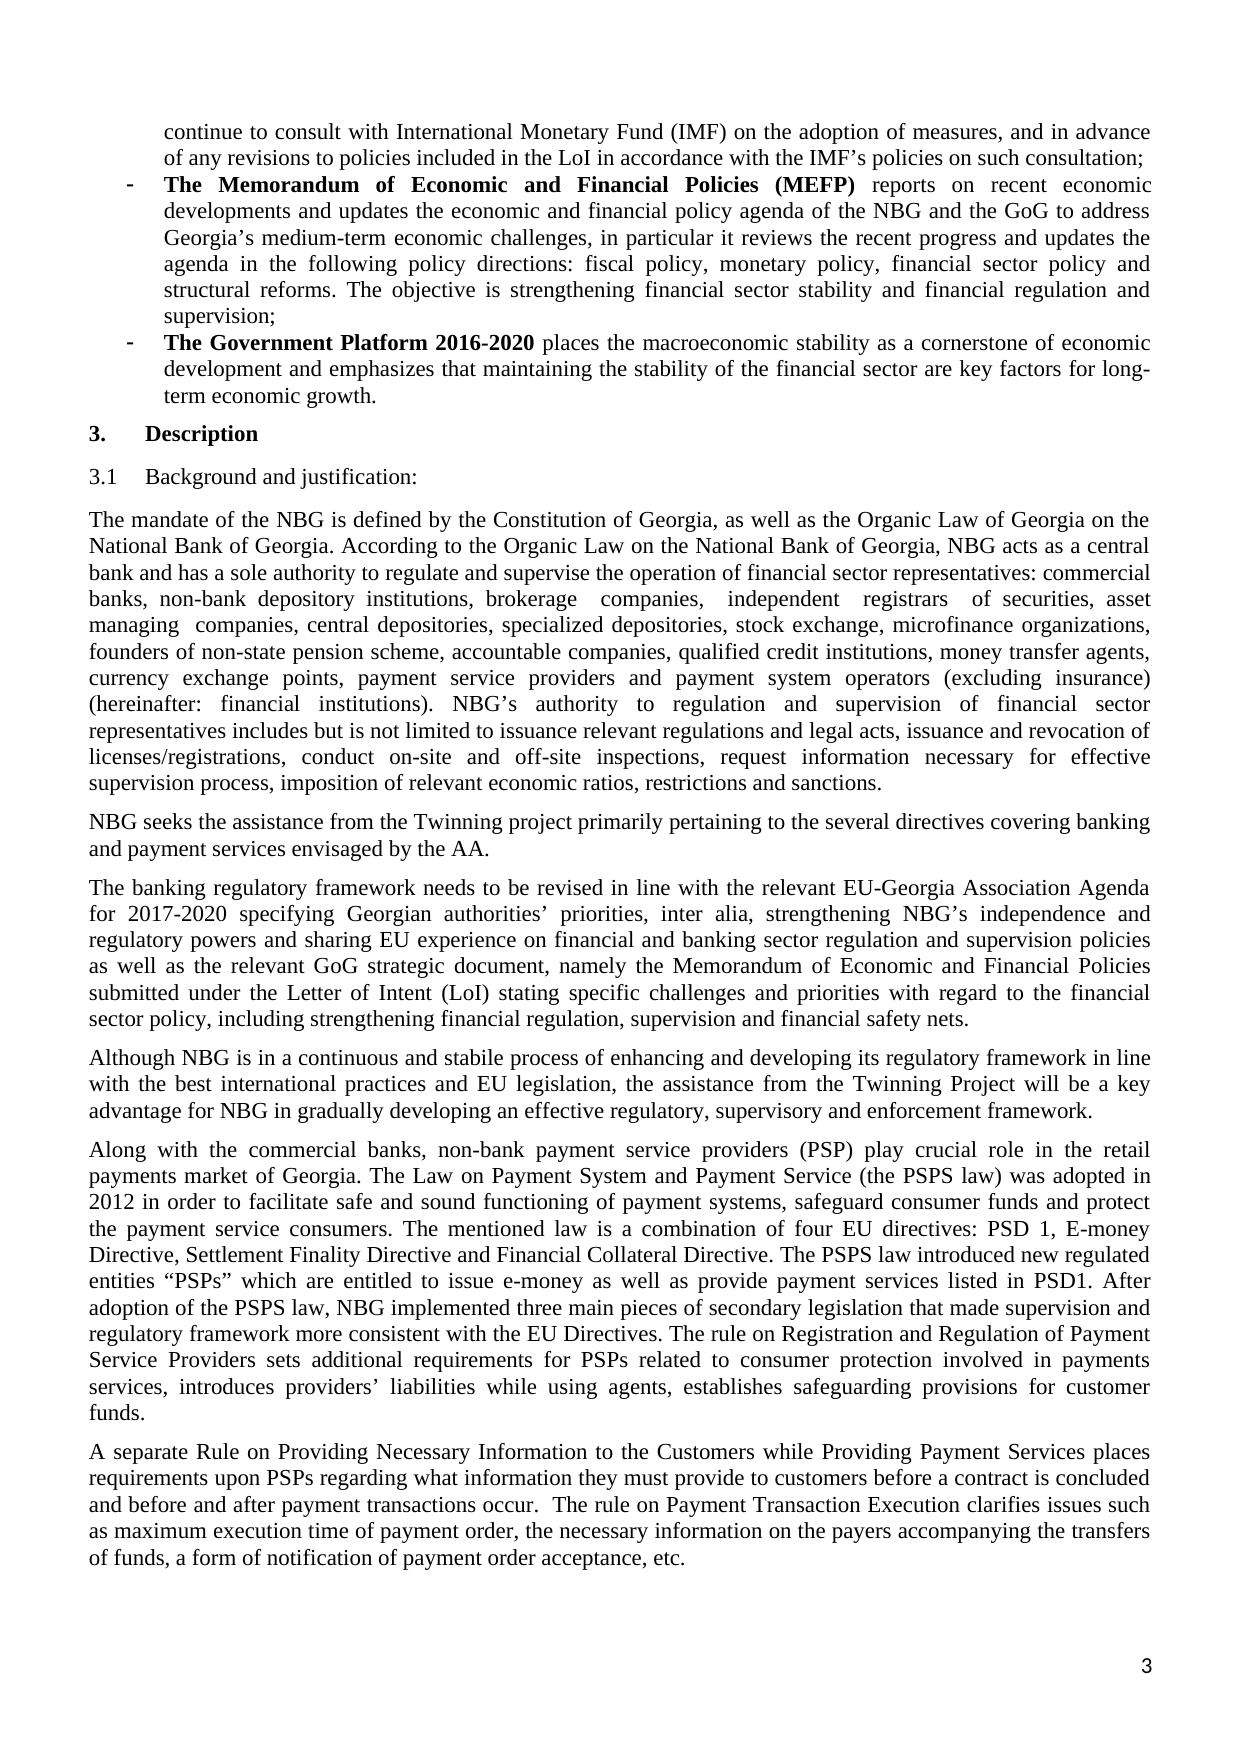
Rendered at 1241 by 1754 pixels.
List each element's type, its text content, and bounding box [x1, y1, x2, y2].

text 3.1 Background and justification: [89, 463, 1154, 489]
text Along with the commercial banks, non-bank payment service providers (PSP) play crucial role in the retail payments market of Georgia. The Law on Payment System and Payment Service (the PSPS law) was adopted in 2012 in order to facilitate safe and sound functioning of payment systems, safeguard consumer funds and protect the payment service consumers. The mentioned law is a combination of four EU directives: PSD 1, E-money Directive, Settlement Finality Directive and Financial Collateral Directive. The PSPS law introduced new regulated entities “PSPs” which are entitled to issue e-money as well as provide payment services listed in PSD1. After adoption of the PSPS law, NBG implemented three main pieces of secondary legislation that made supervision and regulatory framework more consistent with the EU Directives. The rule on Registration and Regulation of Payment Service Providers sets additional requirements for PSPs related to consumer protection involved in payments services, introduces providers’ liabilities while using agents, establishes safeguarding provisions for customer funds. [89, 1136, 1152, 1426]
list The Government Platform 2016-2020 places the macroeconomic stability as a cornerstone of economic development and emphasizes that maintaining the stability of the financial sector are key factors for long-term economic growth. [126, 329, 1152, 408]
text NBG seeks the assistance from the Twinning project primarily pertaining to the several directives covering banking and payment services envisaged by the AA. [89, 808, 1152, 861]
text 3. Description [89, 421, 1154, 447]
list The Memorandum of Economic and Financial Policies (MEFP) reports on recent economic developments and updates the economic and financial policy agenda of the NBG and the GoG to address Georgia’s medium-term economic challenges, in particular it reviews the recent progress and updates the agenda in the following policy directions: fiscal policy, monetary policy, financial sector policy and structural reforms. The objective is strengthening financial sector stability and financial regulation and supervision; [126, 171, 1152, 329]
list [126, 118, 1152, 171]
text The banking regulatory framework needs to be revised in line with the relevant EU-Georgia Association Agenda for 2017-2020 specifying Georgian authorities’ priorities, inter alia, strengthening NBG’s independence and regulatory powers and sharing EU experience on financial and banking sector regulation and supervision policies as well as the relevant GoG strategic document, namely the Memorandum of Economic and Financial Policies submitted under the Letter of Intent (LoI) stating specific challenges and priorities with regard to the financial sector policy, including strengthening financial regulation, supervision and financial safety nets. [89, 873, 1152, 1032]
text The mandate of the NBG is defined by the Constitution of Georgia, as well as the Organic Law of Georgia on the National Bank of Georgia. According to the Organic Law on the National Bank of Georgia, NBG acts as a central bank and has a sole authority to regulate and supervise the operation of financial sector representatives: commercial banks, non-bank depository institutions, brokerage companies, independent registrars of securities, asset managing companies, central depositories, specialized depositories, stock exchange, microfinance organizations, founders of non-state pension scheme, accountable companies, qualified credit institutions, money transfer agents, currency exchange points, payment service providers and payment system operators (excluding insurance) (hereinafter: financial institutions). NBG’s authority to regulation and supervision of financial sector representatives includes but is not limited to issuance relevant regulations and legal acts, issuance and revocation of licenses/registrations, conduct on-site and off-site inspections, request information necessary for effective supervision process, imposition of relevant economic ratios, restrictions and sanctions. [89, 506, 1152, 796]
text Although NBG is in a continuous and stabile process of enhancing and developing its regulatory framework in line with the best international practices and EU legislation, the assistance from the Twinning Project will be a key advantage for NBG in gradually developing an effective regulatory, supervisory and enforcement framework. [89, 1044, 1152, 1123]
text A separate Rule on Providing Necessary Information to the Customers while Providing Payment Services places requirements upon PSPs regarding what information they must provide to customers before a contract is concluded and before and after payment transactions occur. The rule on Payment Transaction Execution clarifies issues such as maximum execution time of payment order, the necessary information on the payers accompanying the transfers of funds, a form of notification of payment order acceptance, etc. [89, 1438, 1152, 1570]
